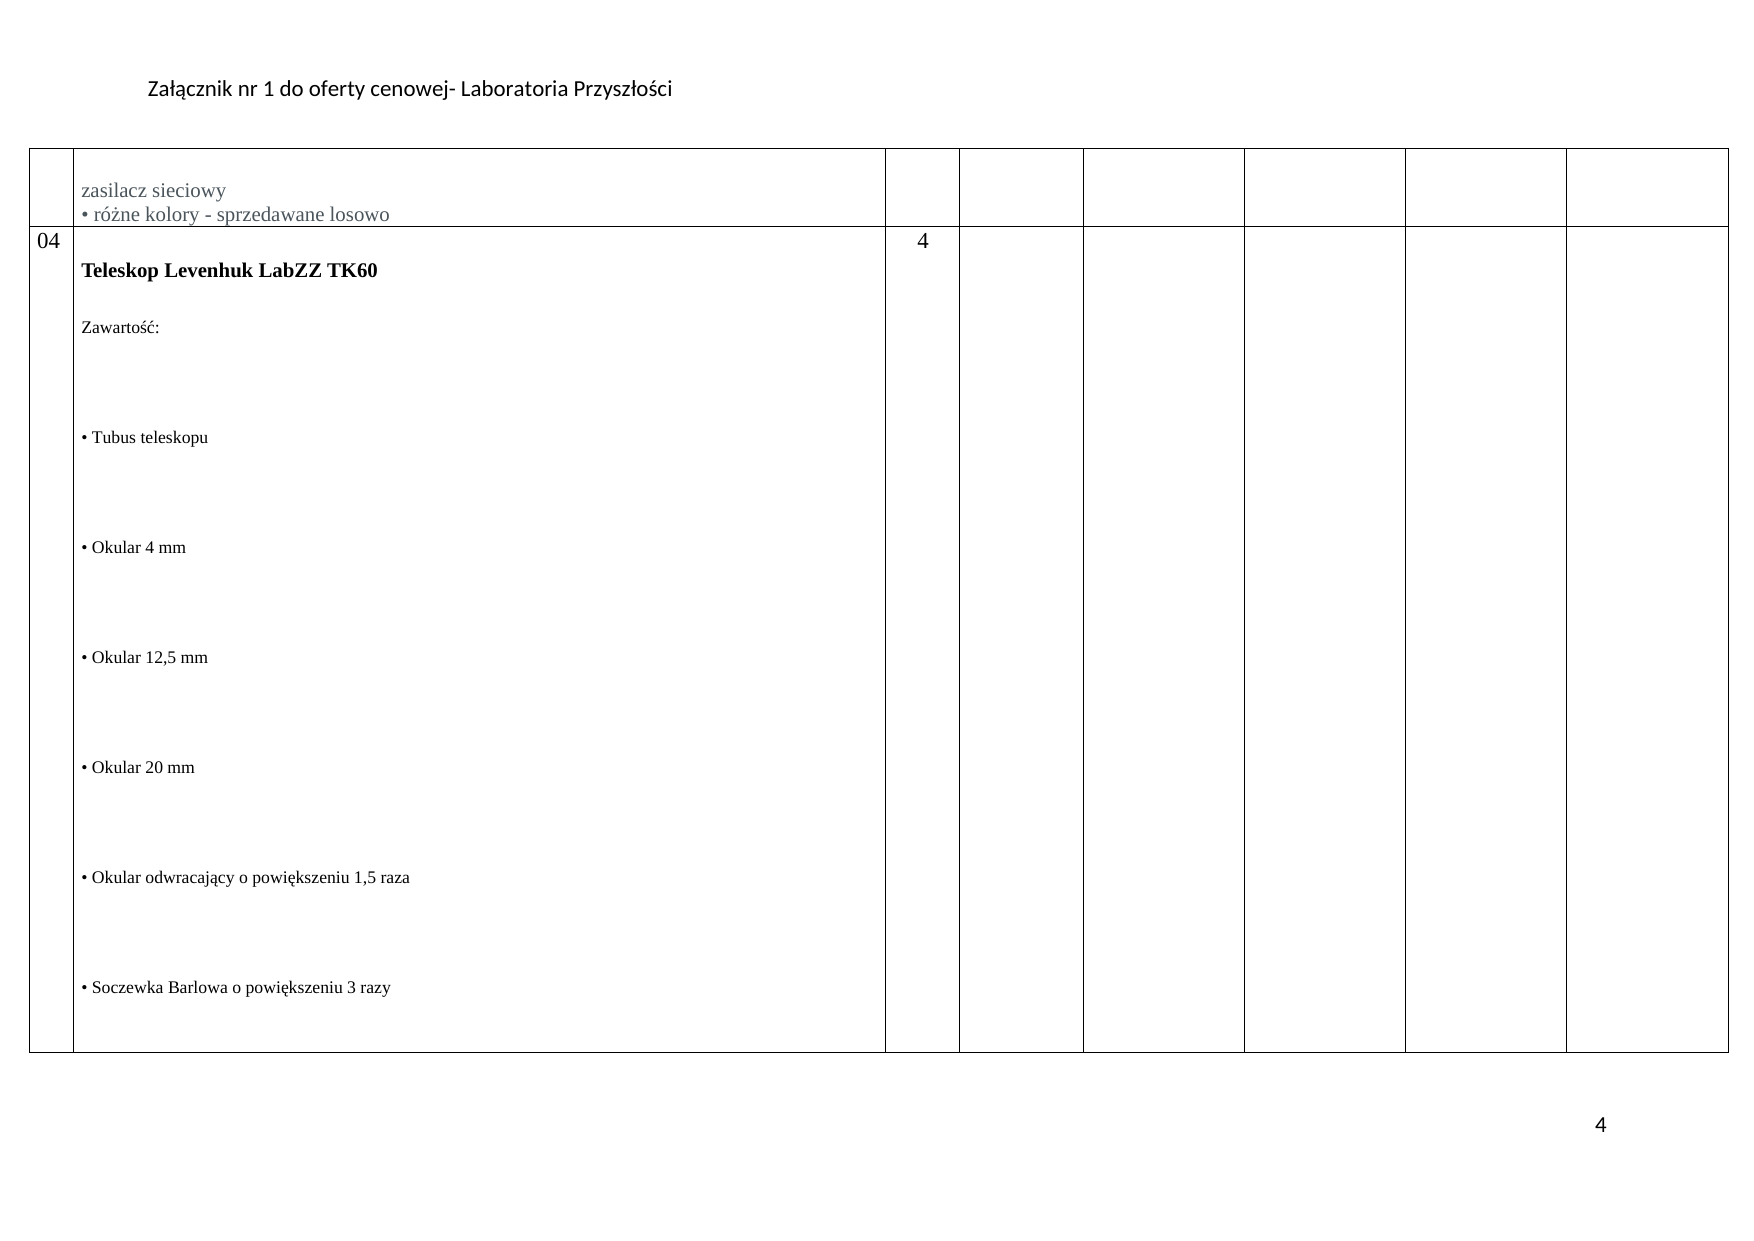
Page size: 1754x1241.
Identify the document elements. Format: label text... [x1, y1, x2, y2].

table_cell 10 [886, 149, 959, 226]
table_cell [1567, 149, 1728, 226]
table_cell [1084, 149, 1244, 226]
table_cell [74, 149, 885, 226]
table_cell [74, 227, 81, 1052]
table_cell [1245, 149, 1405, 226]
table_cell [1084, 227, 1244, 1052]
table_cell 4 [886, 227, 959, 1052]
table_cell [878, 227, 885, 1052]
table_cell 03 [30, 149, 73, 226]
table_cell [1245, 227, 1405, 1052]
table_cell [1406, 149, 1566, 226]
table_cell [1406, 227, 1566, 1052]
table_cell [1567, 227, 1728, 1052]
table_cell [960, 149, 1083, 226]
table_cell 04 [30, 227, 73, 1052]
table_cell [960, 227, 1083, 1052]
